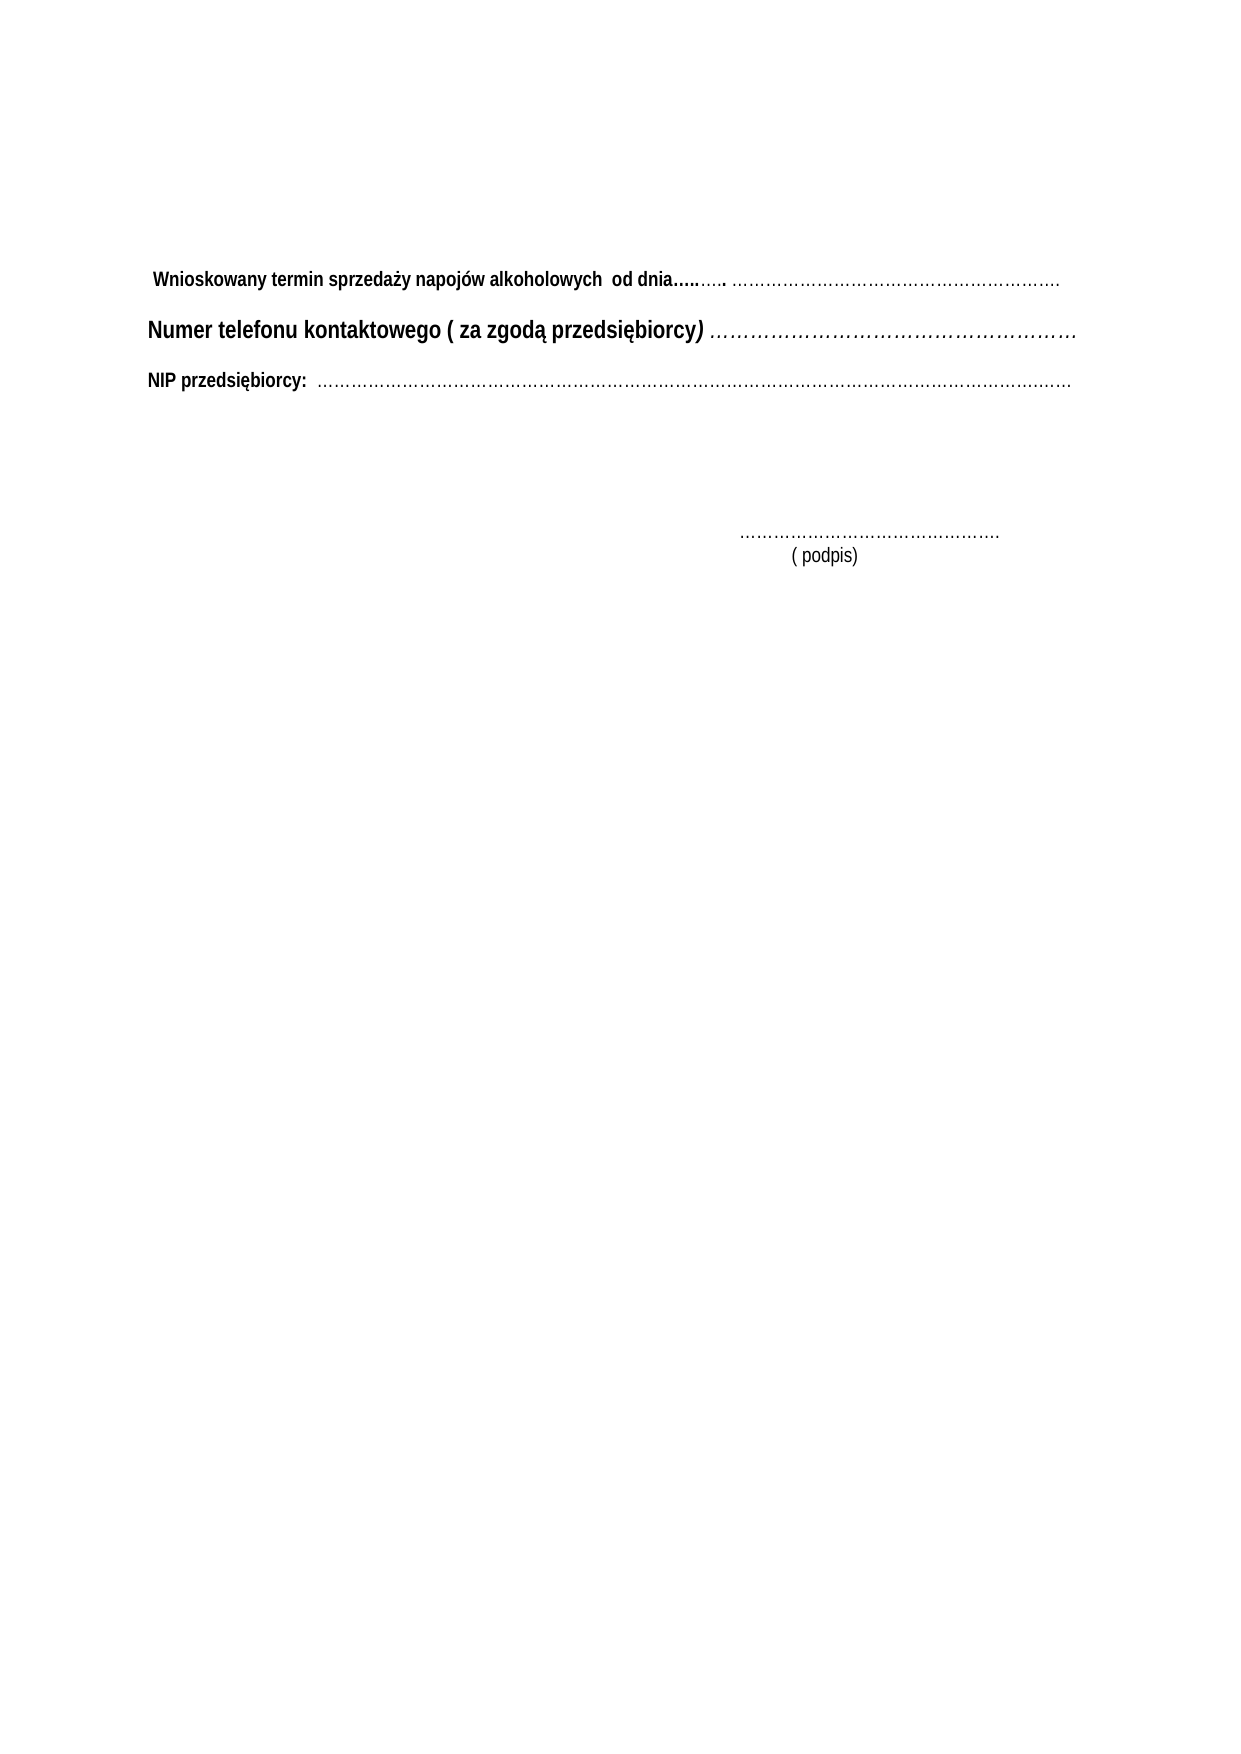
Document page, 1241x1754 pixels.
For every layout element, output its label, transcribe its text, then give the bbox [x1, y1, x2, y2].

text Numer telefonu kontaktowego ( za zgodą przedsiębiorcy) ……………………………………………… [148, 315, 1093, 344]
text ( podpis) [148, 543, 1093, 567]
text ………………………………………. [148, 519, 1093, 543]
text NIP przedsiębiorcy: ……………………………………………………………………………………………………………….…… [148, 368, 1093, 392]
text Wnioskowany termin sprzedaży napojów alkoholowych od dnia…..….. …………………………………………………. [148, 267, 1093, 291]
